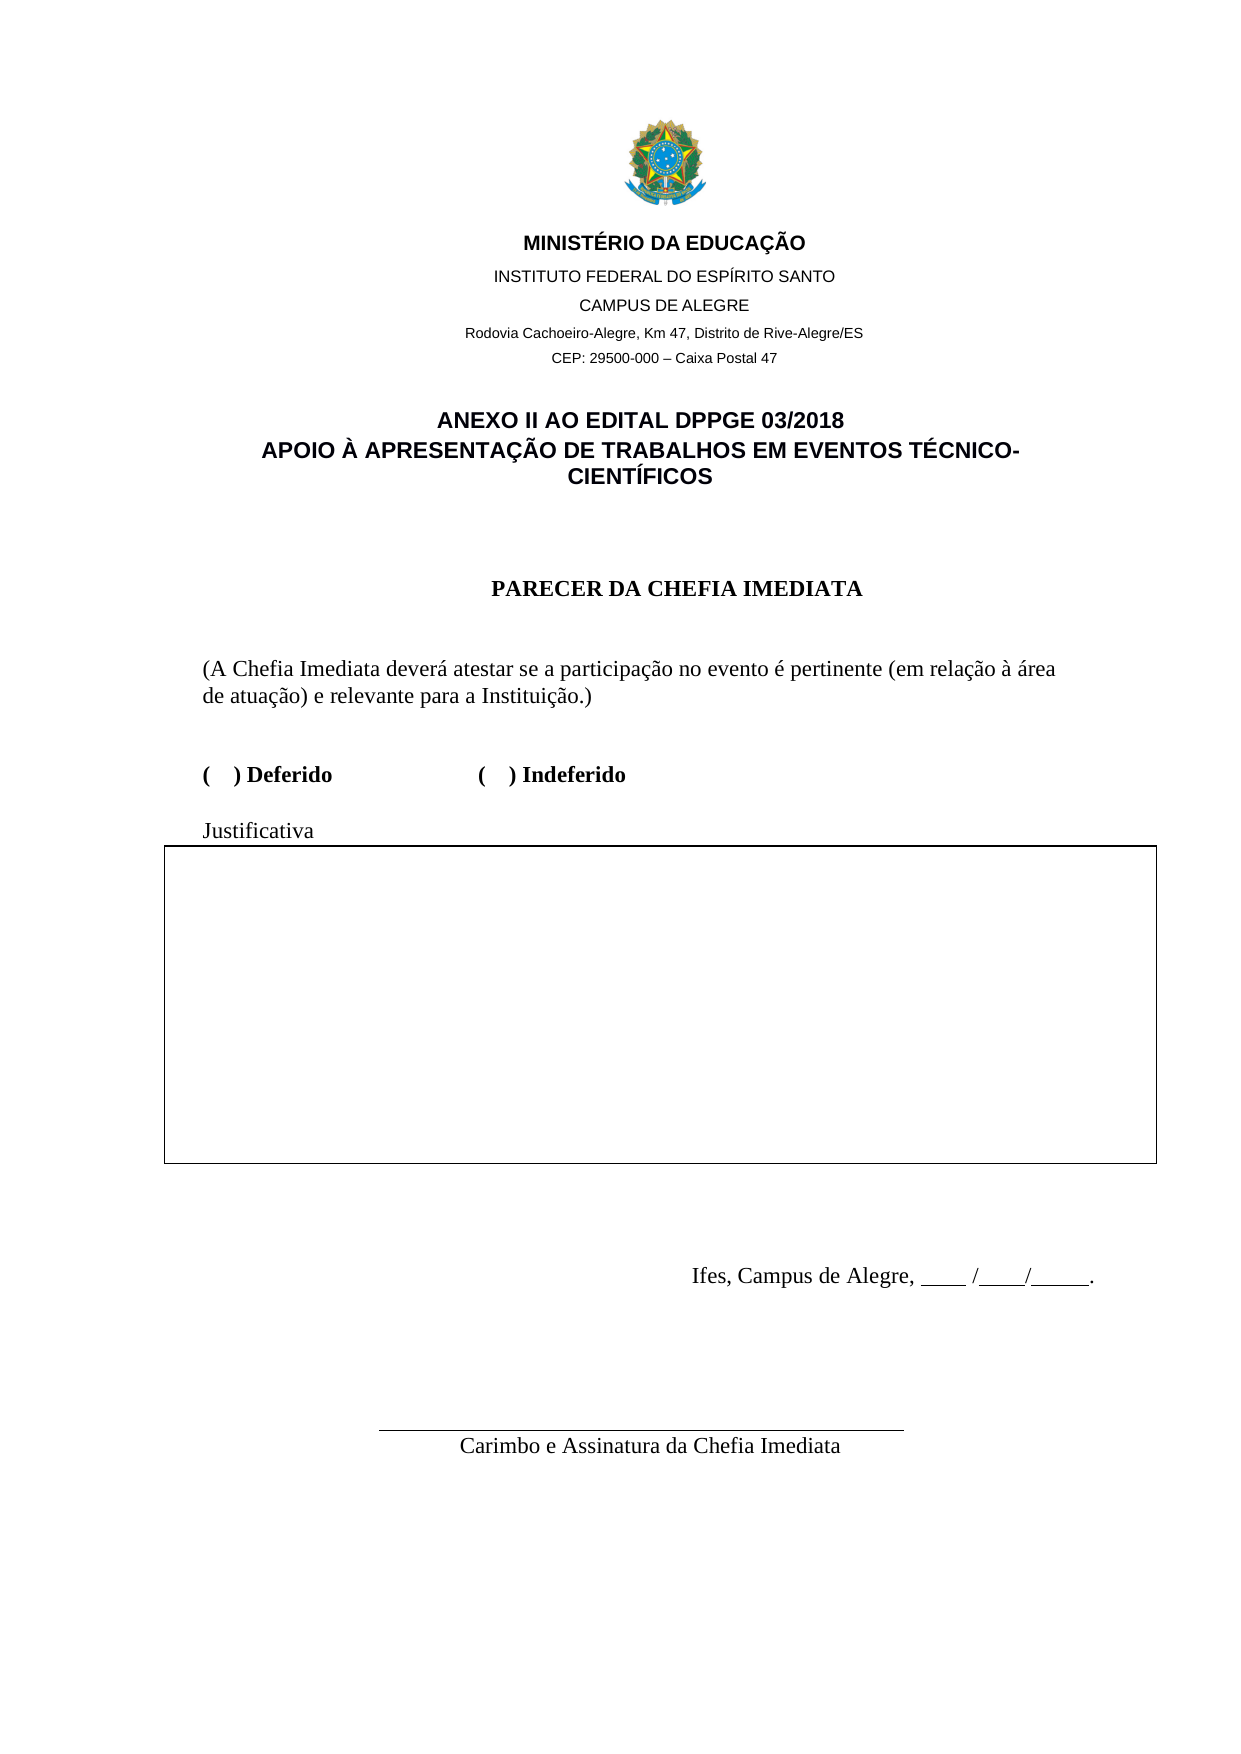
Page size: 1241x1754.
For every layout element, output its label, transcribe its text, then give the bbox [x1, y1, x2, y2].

text ( ) Deferido ( ) Indeferido [202, 761, 1152, 788]
text PARECER DA CHEFIA IMEDIATA [202, 576, 1152, 602]
text Rodovia Cachoeiro-Alegre, Km 47, Distrito de Rive-Alegre/ES [177, 324, 1152, 341]
text Justificativa [202, 816, 1152, 843]
text CAMPUS DE ALEGRE [177, 296, 1152, 315]
text APOIO À APRESENTAÇÃO DE TRABALHOS EM EVENTOS TÉCNICO- CIENTÍFICOS [247, 437, 1033, 489]
text CEP: 29500-000 – Caixa Postal 47 [177, 349, 1152, 366]
text de atuação) e relevante para a Instituição.) [202, 682, 1152, 708]
text Carimbo e Assinatura da Chefia Imediata [459, 1431, 1152, 1458]
text Ifes, Campus de Alegre, / / . [692, 1261, 1152, 1288]
text MINISTÉRIO DA EDUCAÇÃO [177, 231, 1152, 255]
text (A Chefia Imediata deverá atestar se a participação no evento é pertinente (em relação à área [202, 654, 1152, 682]
text INSTITUTO FEDERAL DO ESPÍRITO SANTO [177, 267, 1152, 286]
text ANEXO II AO EDITAL DPPGE 03/2018 [247, 407, 1033, 433]
